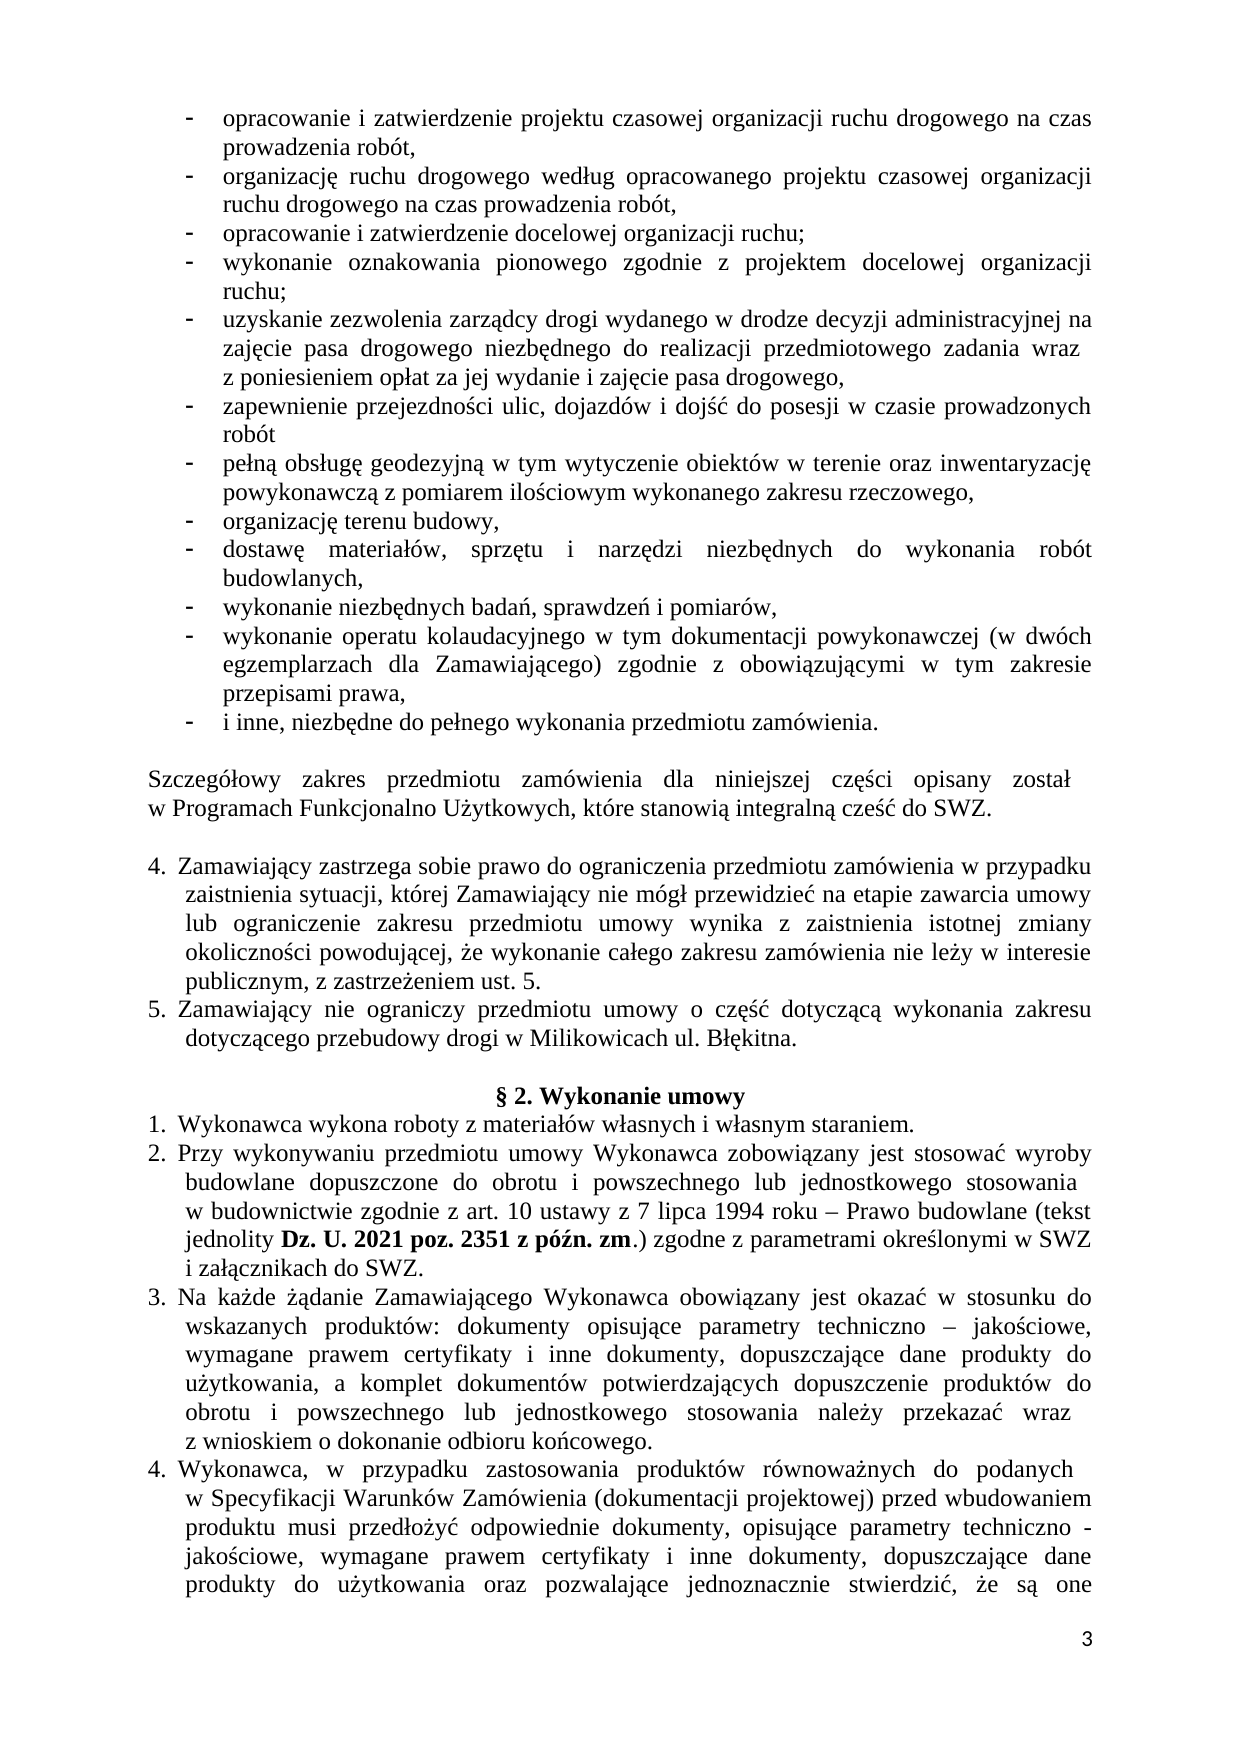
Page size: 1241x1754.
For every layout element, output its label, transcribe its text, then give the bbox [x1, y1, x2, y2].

list Zamawiający nie ograniczy przedmiotu umowy o część dotyczącą wykonania zakresu dotyczącego przebudowy drogi w Milikowicach ul. Błękitna. [148, 994, 1092, 1052]
list wykonanie oznakowania pionowego zgodnie z projektem docelowej organizacji ruchu; [185, 247, 1092, 304]
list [148, 1454, 1092, 1598]
list Na każde żądanie Zamawiającego Wykonawca obowiązany jest okazać w stosunku do wskazanych produktów: dokumenty opisujące parametry techniczno – jakościowe, wymagane prawem certyfikaty i inne dokumenty, dopuszczające dane produkty do użytkowania, a komplet dokumentów potwierdzających dopuszczenie produktów do obrotu i powszechnego lub jednostkowego stosowania należy przekazać wraz z wnioskiem o dokonanie odbioru końcowego. [148, 1282, 1092, 1454]
list wykonanie niezbędnych badań, sprawdzeń i pomiarów, [185, 592, 1092, 621]
list Wykonawca wykona roboty z materiałów własnych i własnym staraniem. [148, 1109, 1092, 1138]
list Zamawiający zastrzega sobie prawo do ograniczenia przedmiotu zamówienia w przypadku zaistnienia sytuacji, której Zamawiający nie mógł przewidzieć na etapie zawarcia umowy lub ograniczenie zakresu przedmiotu umowy wynika z zaistnienia istotnej zmiany okoliczności powodującej, że wykonanie całego zakresu zamówienia nie leży w interesie publicznym, z zastrzeżeniem ust. 5. [148, 851, 1092, 994]
text § 2. Wykonanie umowy [148, 1081, 1092, 1109]
list organizację ruchu drogowego według opracowanego projektu czasowej organizacji ruchu drogowego na czas prowadzenia robót, [185, 161, 1092, 218]
list i inne, niezbędne do pełnego wykonania przedmiotu zamówienia. [185, 707, 1092, 736]
list opracowanie i zatwierdzenie projektu czasowej organizacji ruchu drogowego na czas prowadzenia robót, [185, 103, 1092, 161]
list pełną obsługę geodezyjną w tym wytyczenie obiektów w terenie oraz inwentaryzację powykonawczą z pomiarem ilościowym wykonanego zakresu rzeczowego, [185, 448, 1092, 506]
list wykonanie operatu kolaudacyjnego w tym dokumentacji powykonawczej (w dwóch egzemplarzach dla Zamawiającego) zgodnie z obowiązującymi w tym zakresie przepisami prawa, [185, 621, 1092, 707]
list uzyskanie zezwolenia zarządcy drogi wydanego w drodze decyzji administracyjnej na zajęcie pasa drogowego niezbędnego do realizacji przedmiotowego zadania wraz z poniesieniem opłat za jej wydanie i zajęcie pasa drogowego, [185, 304, 1092, 391]
list dostawę materiałów, sprzętu i narzędzi niezbędnych do wykonania robót budowlanych, [185, 534, 1092, 592]
text Szczegółowy zakres przedmiotu zamówienia dla niniejszej części opisany został w Programach Funkcjonalno Użytkowych, które stanowią integralną cześć do SWZ. [148, 764, 1092, 822]
list organizację terenu budowy, [185, 506, 1092, 534]
list Przy wykonywaniu przedmiotu umowy Wykonawca zobowiązany jest stosować wyroby budowlane dopuszczone do obrotu i powszechnego lub jednostkowego stosowania w budownictwie zgodnie z art. 10 ustawy z 7 lipca 1994 roku – Prawo budowlane (tekst jednolity Dz. U. 2021 poz. 2351 z późn. zm.) zgodne z parametrami określonymi w SWZ i załącznikach do SWZ. [148, 1138, 1092, 1282]
list zapewnienie przejezdności ulic, dojazdów i dojść do posesji w czasie prowadzonych robót [185, 391, 1092, 448]
list opracowanie i zatwierdzenie docelowej organizacji ruchu; [185, 218, 1092, 247]
